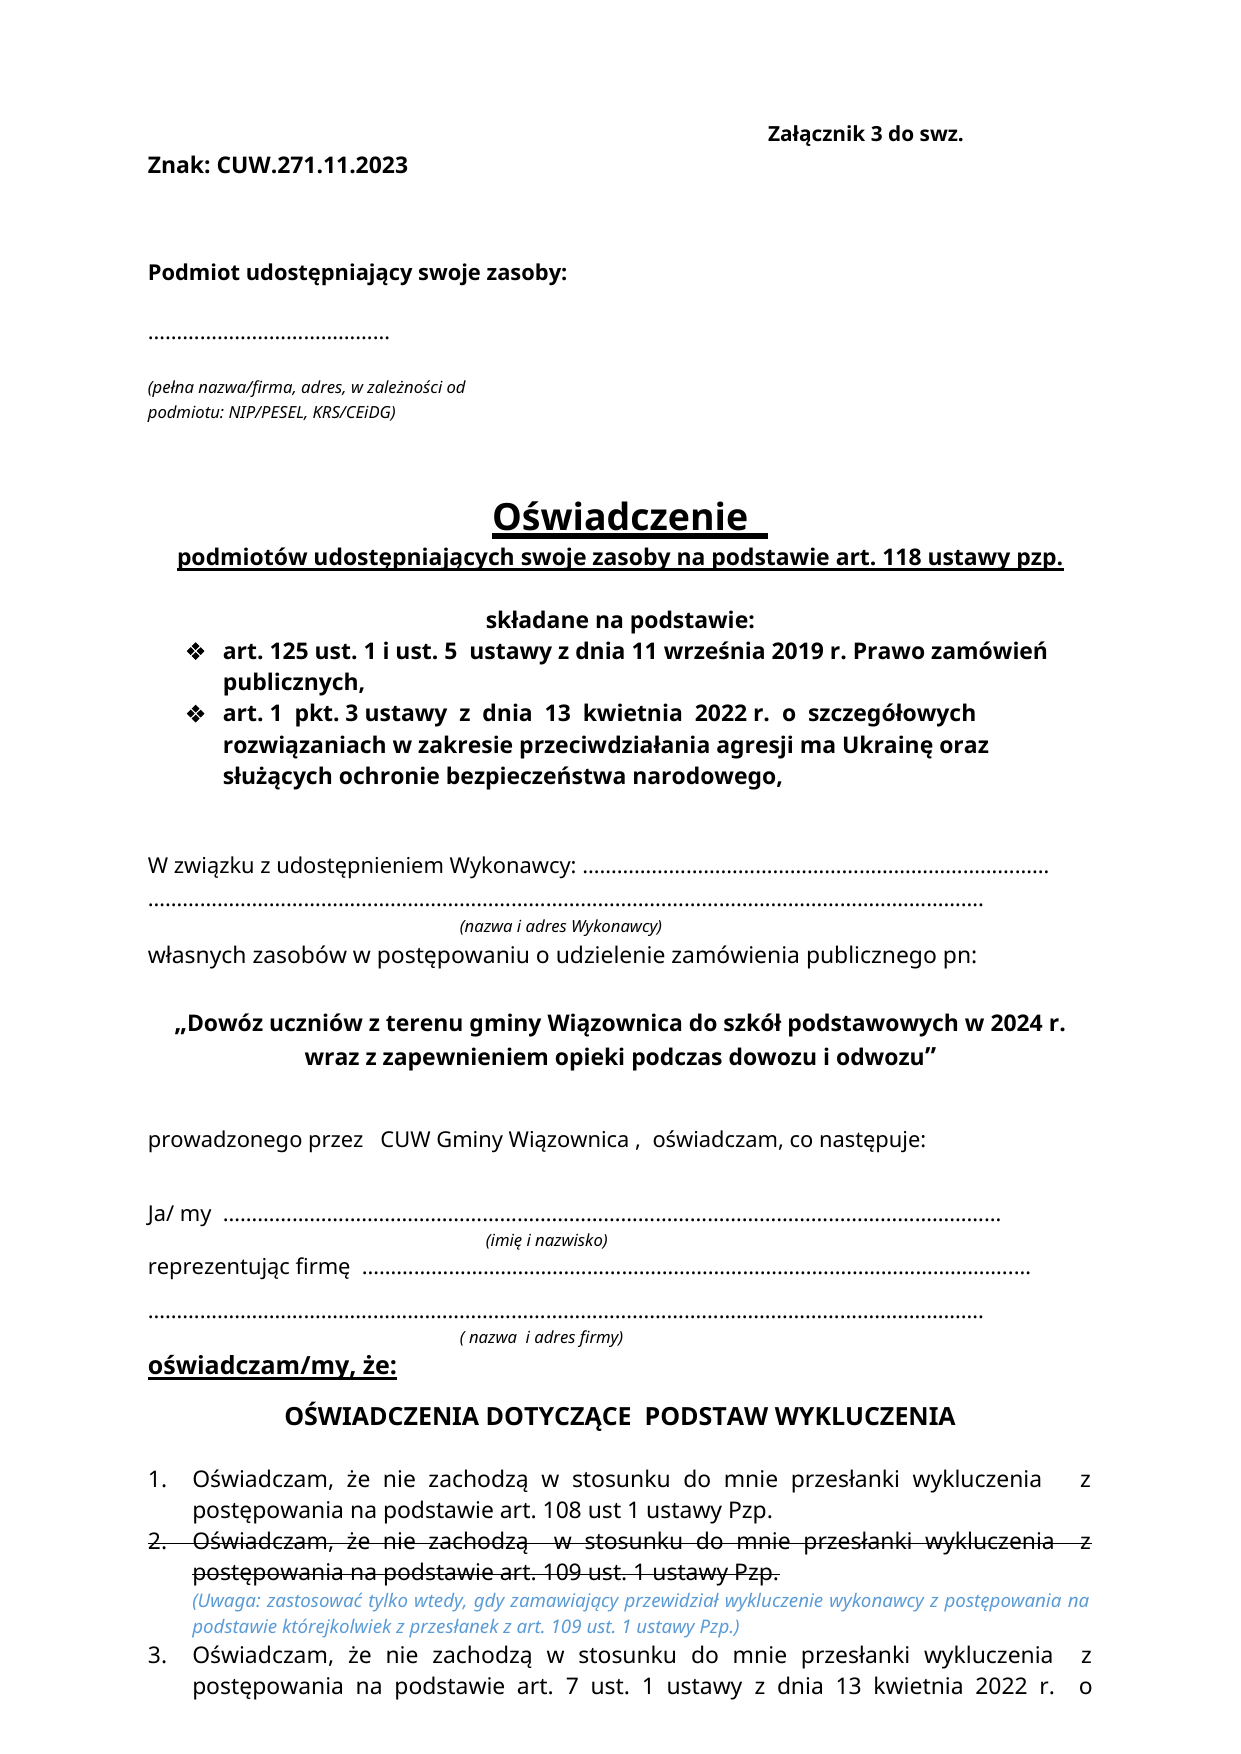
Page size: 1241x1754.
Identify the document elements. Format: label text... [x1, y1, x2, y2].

text (pełna nazwa/firma, adres, w zależności od podmiotu: NIP/PESEL, KRS/CEiDG) [148, 376, 472, 423]
text Załącznik 3 do swz. [694, 119, 1093, 147]
text Oświadczenie [148, 490, 1093, 541]
text ………………………………………………………………………………………………………………………………. [148, 883, 1093, 912]
text ( nazwa i adres firmy) [148, 1325, 1093, 1348]
list (Uwaga: zastosować tylko wtedy, gdy zamawiający przewidział wykluczenie wykonawcy z postępowania na podstawie którejkolwiek z przesłanek z art. 109 ust. 1 ustawy Pzp.) [192, 1588, 1093, 1639]
text (nazwa i adres Wykonawcy) [148, 915, 1093, 937]
text oświadczam/my, że: [148, 1348, 1093, 1382]
text (imię i nazwisko) [148, 1228, 1093, 1251]
list Oświadczam, że nie zachodzą w stosunku do mnie przesłanki wykluczenia z postępowania na podstawie art. 108 ust 1 ustawy Pzp. [148, 1463, 1093, 1525]
text ………………………………………………………………………………………………………………………………. [148, 1296, 1093, 1325]
text prowadzonego przez CUW Gminy Wiązownica , oświadczam, co następuje: [148, 1124, 1093, 1154]
text W związku z udostępnieniem Wykonawcy: ……………………………………………………………………… [148, 851, 1093, 880]
text własnych zasobów w postępowaniu o udzielenie zamówienia publicznego pn: [148, 939, 1093, 970]
list Oświadczam, że nie zachodzą w stosunku do mnie przesłanki wykluczenia z postępowania na podstawie art. 109 ust. 1 ustawy Pzp. [148, 1525, 1093, 1588]
text Podmiot udostępniający swoje zasoby: [148, 257, 1093, 286]
text OŚWIADCZENIA DOTYCZĄCE PODSTAW WYKLUCZENIA [148, 1399, 1093, 1433]
text podmiotów udostępniających swoje zasoby na podstawie art. 118 ustawy pzp. [148, 541, 1093, 572]
text reprezentując firmę …………………………………………………………………………………………………..… [148, 1251, 1093, 1281]
text „Dowóz uczniów z terenu gminy Wiązownica do szkół podstawowych w 2024 r. [148, 1005, 1093, 1039]
text wraz z zapewnieniem opieki podczas dowozu i odwozu” [148, 1039, 1093, 1073]
list art. 125 ust. 1 i ust. 5 ustawy z dnia 11 września 2019 r. Prawo zamówień publicznych, [185, 635, 1093, 697]
text …………………………………… [148, 316, 472, 346]
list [148, 1639, 1093, 1701]
list art. 1 pkt. 3 ustawy z dnia 13 kwietnia 2022 r. o szczegółowych rozwiązaniach w zakresie przeciwdziałania agresji ma Ukrainę oraz służących ochronie bezpieczeństwa narodowego, [185, 697, 1093, 791]
text Znak: CUW.271.11.2023 [148, 149, 1093, 181]
text Ja/ my ……………………………………………………………………………………………………………………… [148, 1198, 1093, 1228]
text składane na podstawie: [148, 604, 1093, 635]
